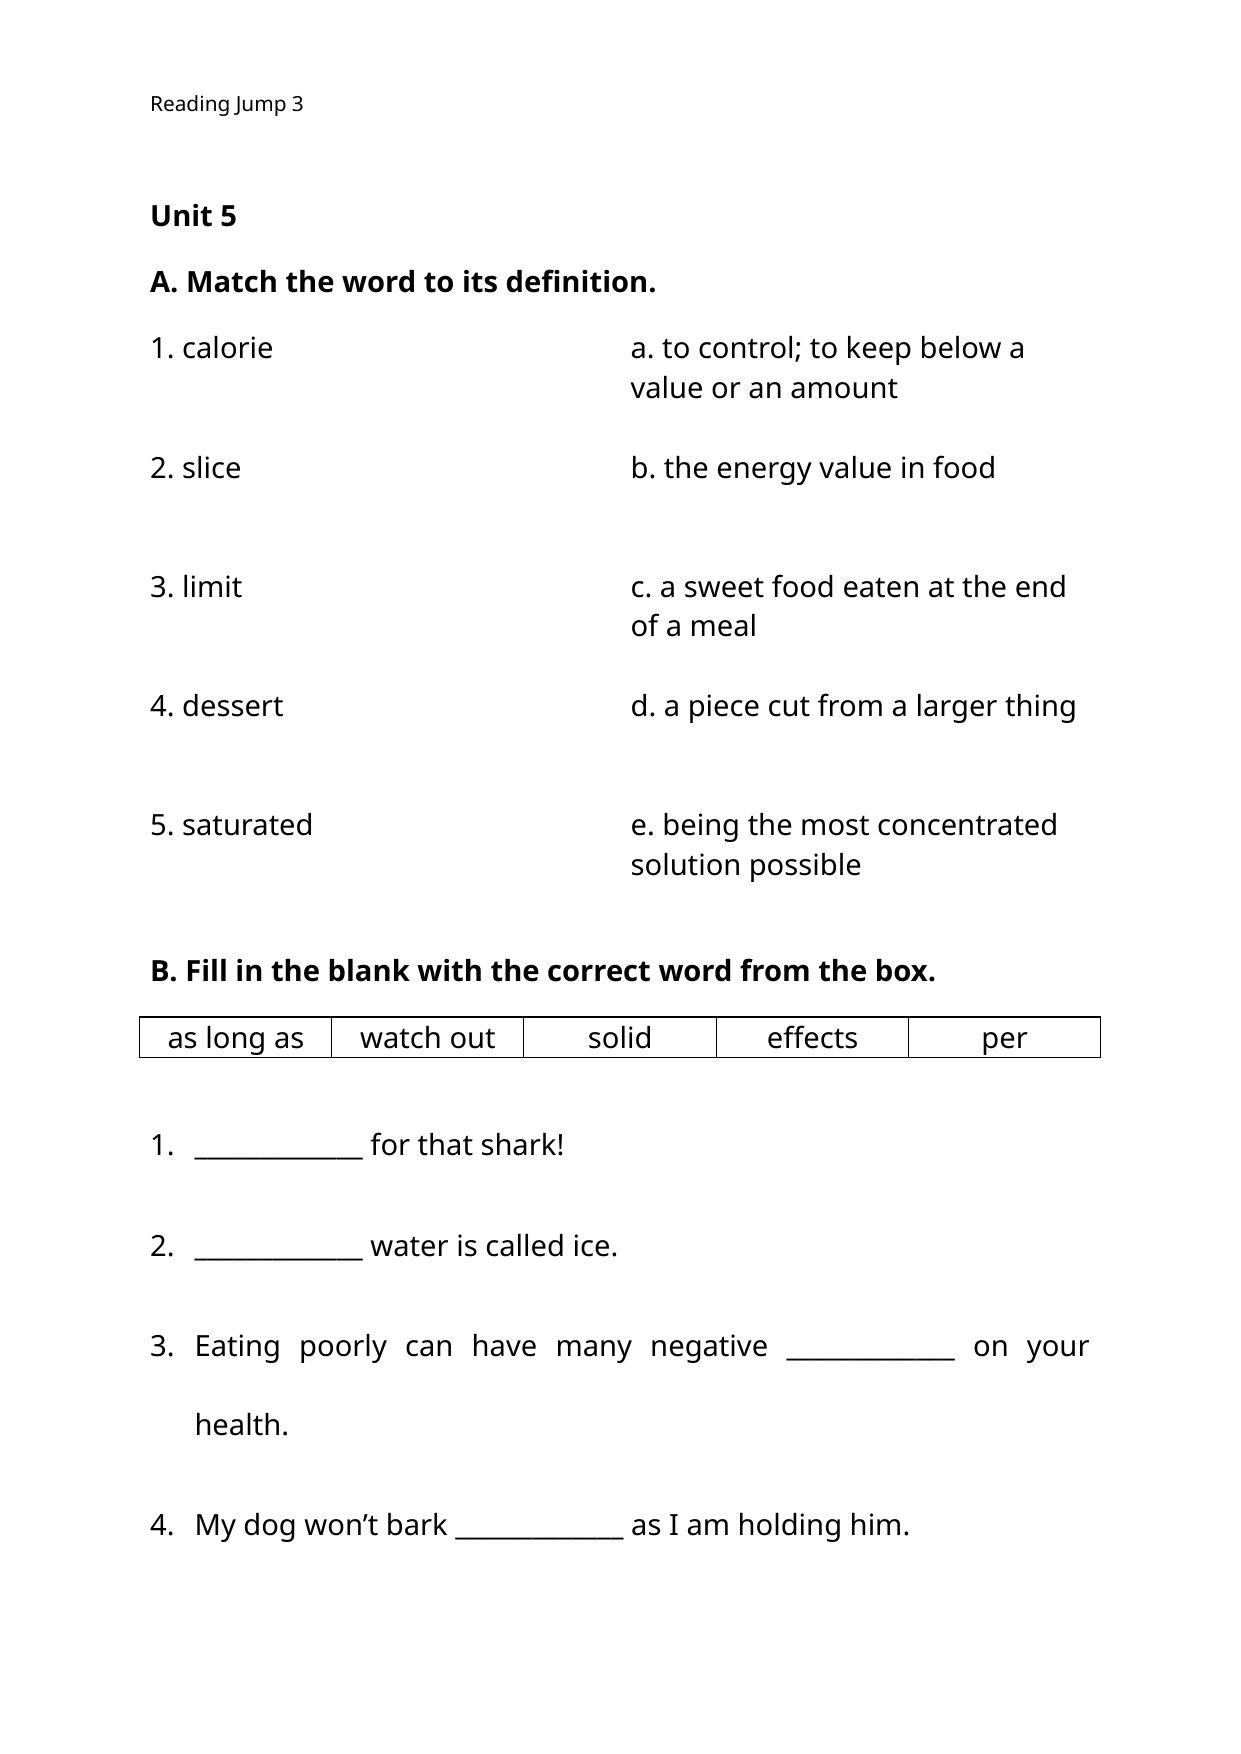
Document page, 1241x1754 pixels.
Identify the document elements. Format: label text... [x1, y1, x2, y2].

table_header solid [524, 1018, 716, 1057]
text B. Fill in the blank with the correct word from the box. [150, 950, 1090, 989]
table_header per [909, 1018, 1100, 1057]
table_header as long as [140, 1018, 331, 1057]
table_header watch out [332, 1018, 523, 1057]
list My dog won’t bark _____________ as I am holding him. [150, 1504, 1090, 1544]
table_cell c. a sweet food eaten at the end of a meal [619, 566, 1100, 685]
table_cell 2. slice [139, 447, 619, 566]
list Eating poorly can have many negative _____________ on your health. [150, 1325, 1090, 1444]
table_cell b. the energy value in food [619, 447, 1100, 566]
table_header effects [717, 1018, 908, 1057]
table_header a. to control; to keep below a value or an amount [619, 328, 1100, 447]
table_cell 3. limit [139, 566, 619, 685]
list _____________ water is called ice. [150, 1225, 1090, 1264]
list _____________ for that shark! [150, 1124, 1090, 1164]
table_cell e. being the most concentrated solution possible [619, 804, 1100, 883]
table_cell 5. saturated [139, 804, 619, 883]
table_cell 4. dessert [139, 685, 619, 804]
table_cell d. a piece cut from a larger thing [619, 685, 1100, 804]
table_header 1. calorie [139, 328, 619, 447]
text A. Match the word to its definition. [150, 261, 1090, 301]
text Unit 5 [150, 195, 1090, 234]
